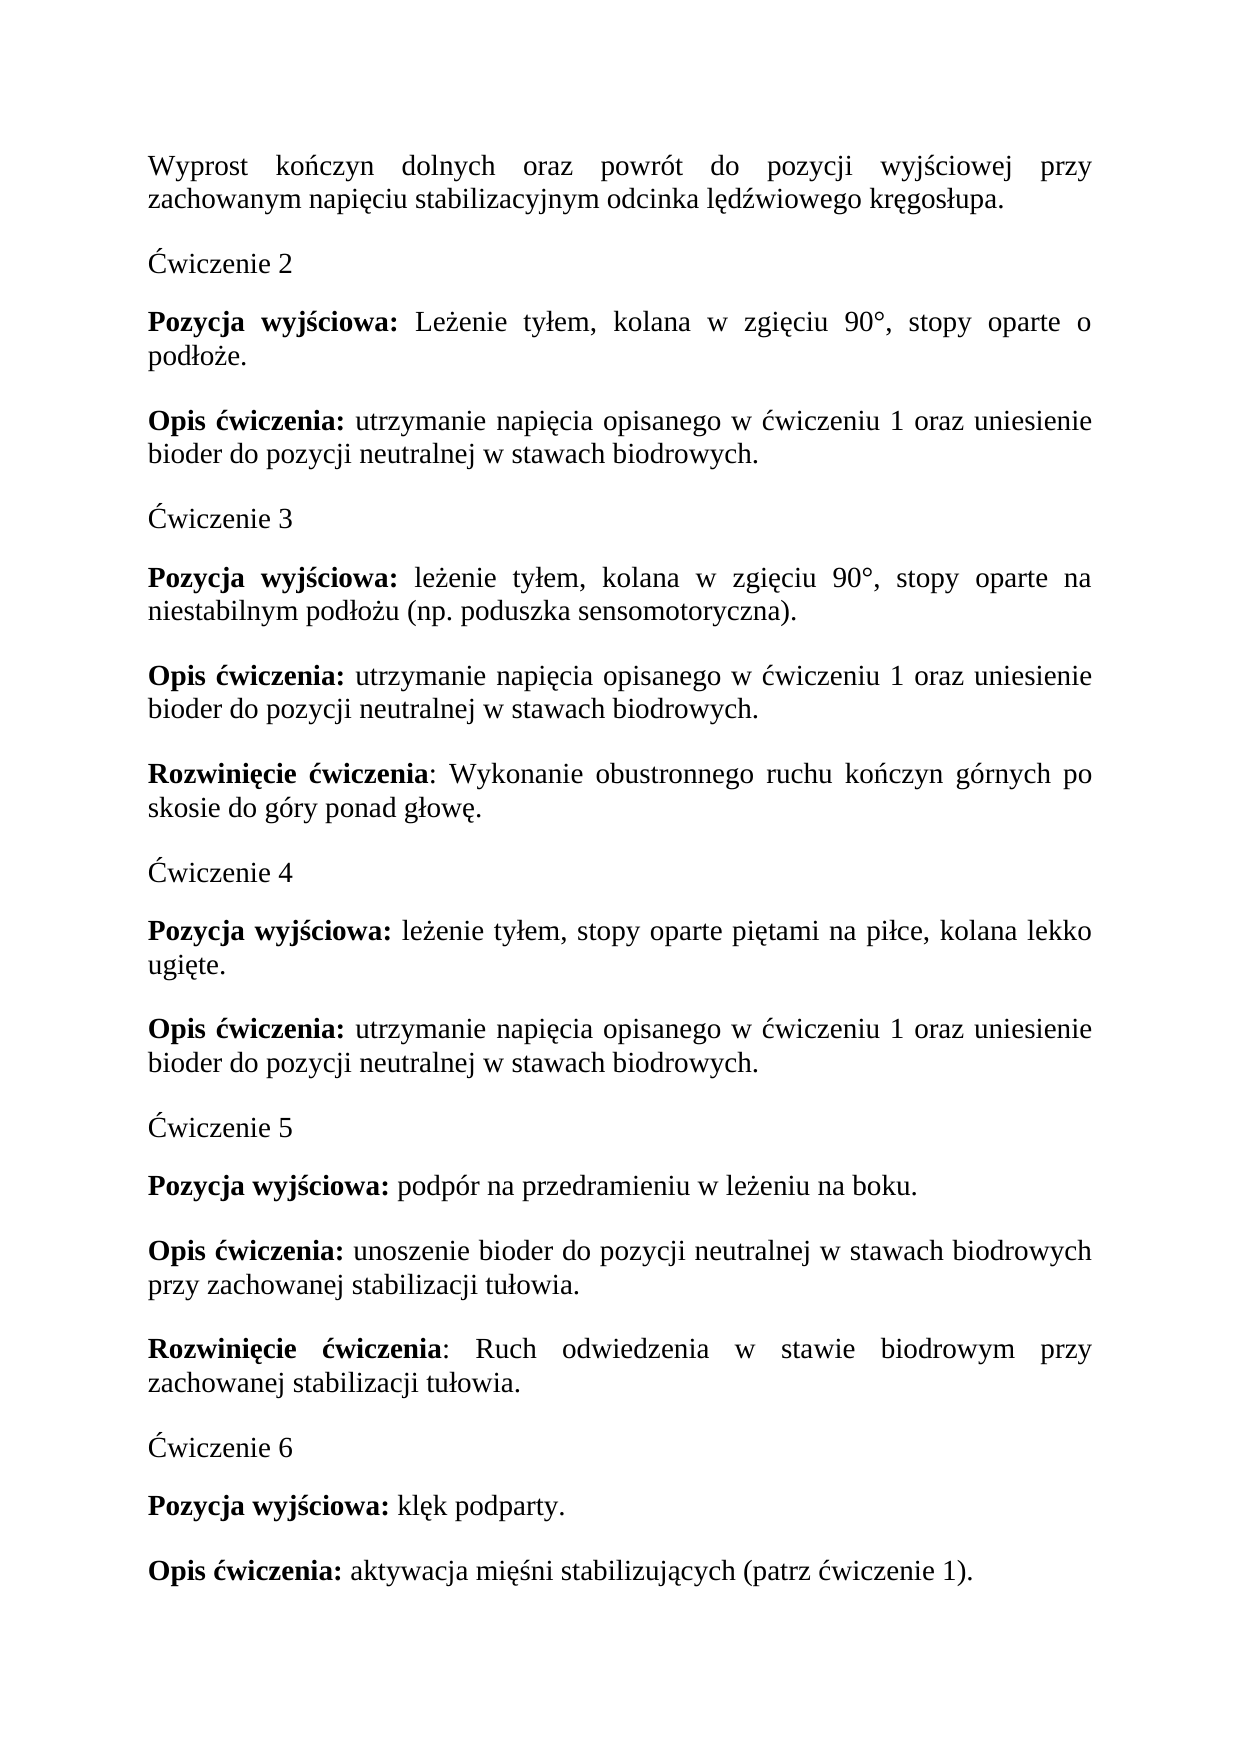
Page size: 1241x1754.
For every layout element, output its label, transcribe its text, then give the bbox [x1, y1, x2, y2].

subtitle Ćwiczenie 4 [148, 855, 1093, 888]
text Opis ćwiczenia: utrzymanie napięcia opisanego w ćwiczeniu 1 oraz uniesienie bioder do pozycji neutralnej w stawach biodrowych. [148, 1012, 1093, 1079]
text Rozwinięcie ćwiczenia: Ruch odwiedzenia w stawie biodrowym przy zachowanej stabilizacji tułowia. [148, 1332, 1093, 1399]
subtitle Ćwiczenie 5 [148, 1110, 1093, 1143]
text Rozwinięcie ćwiczenia: Wykonanie obustronnego ruchu kończyn górnych po skosie do góry ponad głowę. [148, 756, 1093, 823]
text Opis ćwiczenia: utrzymanie napięcia opisanego w ćwiczeniu 1 oraz uniesienie bioder do pozycji neutralnej w stawach biodrowych. [148, 658, 1093, 725]
subtitle Ćwiczenie 2 [148, 246, 1093, 279]
text Pozycja wyjściowa: leżenie tyłem, kolana w zgięciu 90°, stopy oparte na niestabilnym podłożu (np. poduszka sensomotoryczna). [148, 560, 1093, 627]
text Opis ćwiczenia: aktywacja mięśni stabilizujących (patrz ćwiczenie 1). [148, 1553, 1093, 1587]
text Pozycja wyjściowa: podpór na przedramieniu w leżeniu na boku. [148, 1168, 1093, 1202]
text Opis ćwiczenia: unoszenie bioder do pozycji neutralnej w stawach biodrowych przy zachowanej stabilizacji tułowia. [148, 1233, 1093, 1300]
subtitle Ćwiczenie 6 [148, 1430, 1093, 1463]
text Pozycja wyjściowa: Leżenie tyłem, kolana w zgięciu 90°, stopy oparte o podłoże. [148, 304, 1093, 372]
text Pozycja wyjściowa: klęk podparty. [148, 1488, 1093, 1522]
text Opis ćwiczenia: utrzymanie napięcia opisanego w ćwiczeniu 1 oraz uniesienie bioder do pozycji neutralnej w stawach biodrowych. [148, 403, 1093, 470]
subtitle Ćwiczenie 3 [148, 501, 1093, 535]
text Pozycja wyjściowa: leżenie tyłem, stopy oparte piętami na piłce, kolana lekko ugięte. [148, 913, 1093, 980]
text Wyprost kończyn dolnych oraz powrót do pozycji wyjściowej przy zachowanym napięciu stabilizacyjnym odcinka lędźwiowego kręgosłupa. [148, 148, 1093, 215]
